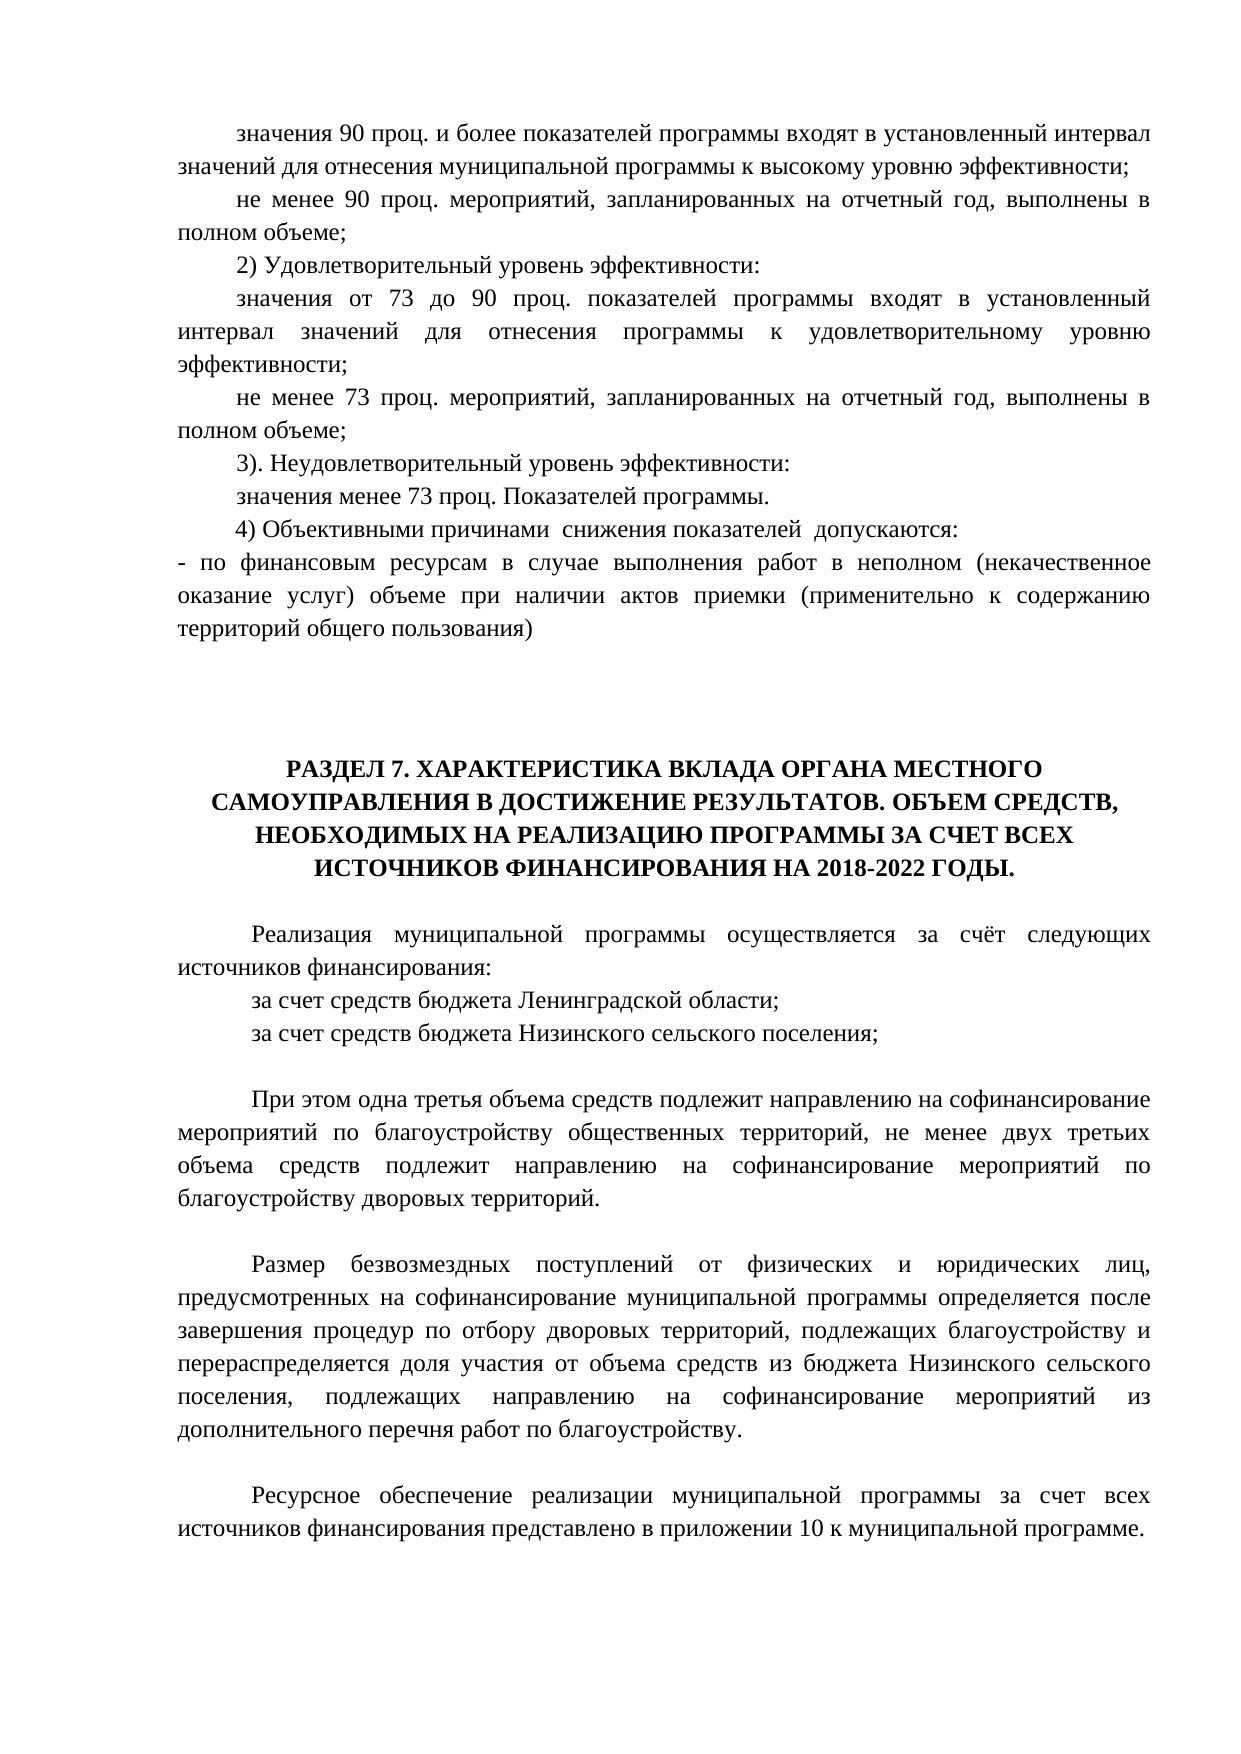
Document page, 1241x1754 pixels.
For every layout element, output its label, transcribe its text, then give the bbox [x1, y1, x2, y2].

text Реализация муниципальной программы осуществляется за счёт следующих источников финансирования: [177, 919, 1152, 981]
text Размер безвозмездных поступлений от физических и юридических лиц, предусмотренных на софинансирование муниципальной программы определяется после завершения процедур по отбору дворовых территорий, подлежащих благоустройству и перераспределяется доля участия от объема средств из бюджета Низинского сельского поселения, подлежащих направлению на софинансирование мероприятий из дополнительного перечня работ по благоустройству. [177, 1249, 1152, 1443]
text 2) Удовлетворительный уровень эффективности: [177, 250, 1152, 279]
text за счет средств бюджета Низинского сельского поселения; [177, 1018, 1152, 1047]
text Ресурсное обеспечение реализации муниципальной программы за счет всех источников финансирования представлено в приложении 10 к муниципальной программе. [177, 1480, 1152, 1542]
text 4) Объективными причинами снижения показателей допускаются: [177, 514, 1152, 543]
text 3). Неудовлетворительный уровень эффективности: [177, 448, 1152, 477]
text значения менее 73 проц. Показателей программы. [177, 481, 1152, 510]
text не менее 90 проц. мероприятий, запланированных на отчетный год, выполнены в полном объеме; [177, 184, 1152, 246]
text за счет средств бюджета Ленинградской области; [177, 985, 1152, 1013]
text не менее 73 проц. мероприятий, запланированных на отчетный год, выполнены в полном объеме; [177, 382, 1152, 444]
text При этом одна третья объема средств подлежит направлению на софинансирование мероприятий по благоустройству общественных территорий, не менее двух третьих объема средств подлежит направлению на софинансирование мероприятий по благоустройству дворовых территорий. [177, 1084, 1152, 1212]
text значения от 73 до 90 проц. показателей программы входят в установленный интервал значений для отнесения программы к удовлетворительному уровню эффективности; [177, 283, 1152, 378]
text РАЗДЕЛ 7. ХАРАКТЕРИСТИКА ВКЛАДА ОРГАНА МЕСТНОГО САМОУПРАВЛЕНИЯ В ДОСТИЖЕНИЕ РЕЗУЛЬТАТОВ. ОБЪЕМ СРЕДСТВ, НЕОБХОДИМЫХ НА РЕАЛИЗАЦИЮ ПРОГРАММЫ ЗА СЧЕТ ВСЕХ ИСТОЧНИКОВ ФИНАНСИРОВАНИЯ НА 2018-2022 ГОДЫ. [177, 754, 1152, 881]
text значения 90 проц. и более показателей программы входят в установленный интервал значений для отнесения муниципальной программы к высокому уровню эффективности; [177, 118, 1152, 180]
text - по финансовым ресурсам в случае выполнения работ в неполном (некачественное оказание услуг) объеме при наличии актов приемки (применительно к содержанию территорий общего пользования) [177, 547, 1152, 642]
